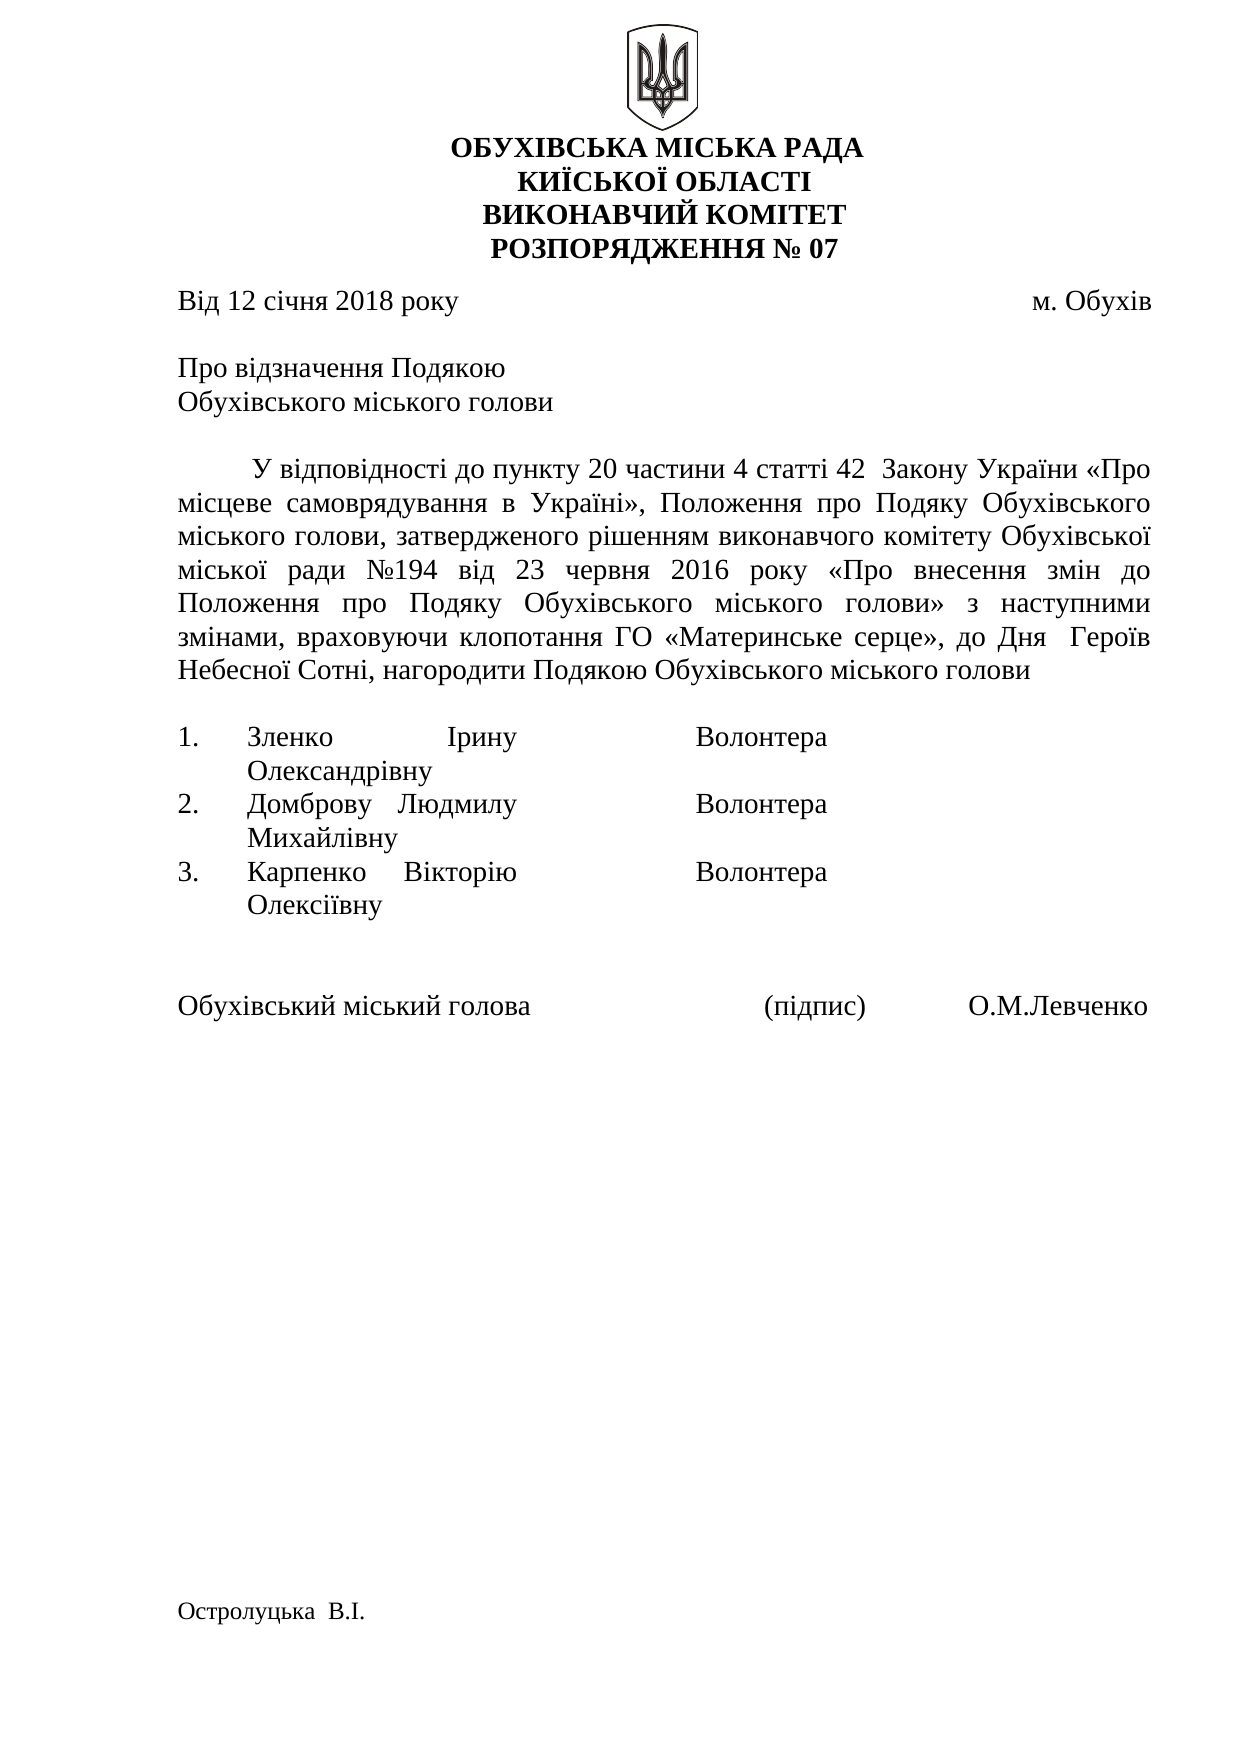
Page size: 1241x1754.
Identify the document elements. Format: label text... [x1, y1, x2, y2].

table_cell Домброву Людмилу Михайлівну [236, 787, 528, 854]
text ОБУХІВСЬКА МІСЬКА РАДА [177, 118, 1137, 164]
text Обухівський міський голова (підпис) О.М.Левченко [177, 988, 1152, 1021]
table_header Від 12 січня 2018 року [166, 284, 664, 317]
table_cell Карпенко Вікторію Олексіївну [236, 854, 528, 921]
text КИЇСЬКОЇ ОБЛАСТІ [177, 164, 1152, 197]
table_header м. Обухів [664, 284, 1163, 317]
text Про відзначення Подякою [177, 351, 1152, 384]
table_cell 3. [166, 854, 236, 921]
table_cell Волонтера [528, 854, 994, 921]
text Обухівського міського голови [177, 384, 1152, 418]
text РОЗПОРЯДЖЕННЯ № 07 [177, 231, 1152, 264]
table_header 1. [166, 720, 236, 787]
text ВИКОНАВЧИЙ КОМІТЕТ [177, 197, 1152, 231]
table_header Зленко Ірину Олександрівну [236, 720, 528, 787]
table_cell 2. [166, 787, 236, 854]
text Остролуцька В.І. [177, 1596, 1152, 1625]
text У відповідності до пункту 20 частини 4 статті 42 Закону України «Про місцеве самоврядування в Україні», Положення про Подяку Обухівського міського голови, затвердженого рішенням виконавчого комітету Обухівської міської ради №194 від 23 червня 2016 року «Про внесення змін до Положення про Подяку Обухівського міського голови» з наступними змінами, враховуючи клопотання ГО «Материнське серце», до Дня Героїв Небесної Сотні, нагородити Подякою Обухівського міського голови [177, 451, 1152, 686]
table_cell Волонтера [528, 787, 994, 854]
table_header Волонтера [528, 720, 994, 787]
